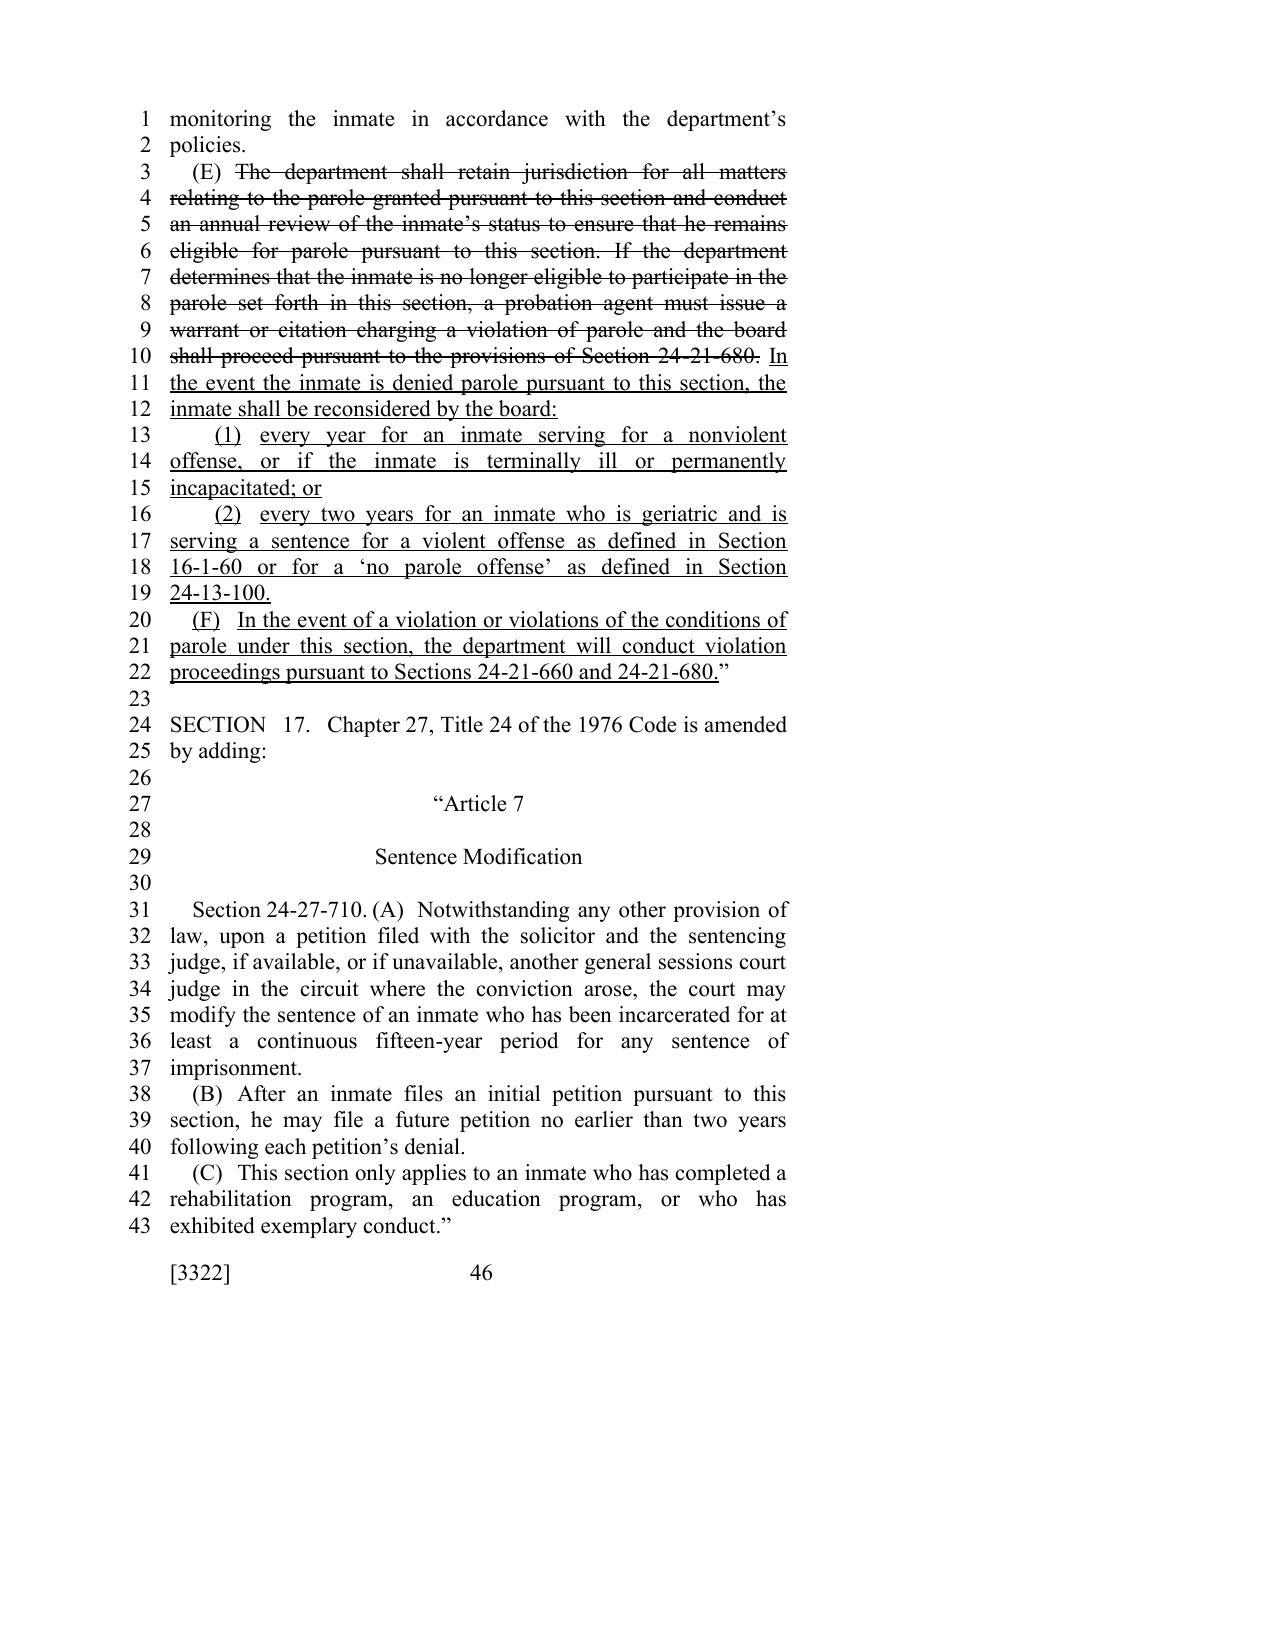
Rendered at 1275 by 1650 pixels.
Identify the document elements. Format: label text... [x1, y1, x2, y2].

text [169, 105, 787, 158]
text (2) every two years for an inmate who is geriatric and is serving a sentence for a violent offense as defined in Section 16-1-60 or for a ‘no parole offense’ as defined in Section 24-13-100. [169, 577, 787, 606]
text (1) every year for an inmate serving for a nonviolent offense, or if the inmate is terminally ill or permanently incapacitated; or [169, 471, 787, 500]
text (F) In the event of a violation or violations of the conditions of parole under this section, the department will conduct violation proceedings pursuant to Sections 24-21-660 and 24-21-680.” [169, 606, 787, 655]
text “Article 7 [169, 790, 787, 817]
text (2) every two years for an inmate who is geriatric and is serving a sentence for a violent offense as defined in Section 16-1-60 or for a ‘no parole offense’ as defined in Section 24-13-100. [169, 500, 787, 550]
text (2) every two years for an inmate who is geriatric and is serving a sentence for a violent offense as defined in Section 16-1-60 or for a ‘no parole offense’ as defined in Section 24-13-100. [169, 551, 787, 576]
text SECTION 17. Chapter 27, Title 24 of the 1976 Code is amended by adding: [169, 711, 787, 764]
text (C) This section only applies to an inmate who has completed a rehabilitation program, an education program, or who has exhibited exemplary conduct.” [169, 1159, 787, 1238]
text (B) After an inmate files an initial petition pursuant to this section, he may file a future petition no earlier than two years following each petition’s denial. [169, 1080, 787, 1159]
text Sentence Modification [169, 843, 787, 869]
text (F) In the event of a violation or violations of the conditions of parole under this section, the department will conduct violation proceedings pursuant to Sections 24-21-660 and 24-21-680.” [169, 656, 787, 685]
text Section 24-27-710. (A) Notwithstanding any other provision of law, upon a petition filed with the solicitor and the sentencing judge, if available, or if unavailable, another general sessions court judge in the circuit where the conviction arose, the court may modify the sentence of an inmate who has been incarcerated for at least a continuous fifteen-year period for any sentence of imprisonment. [169, 896, 787, 1080]
text (1) every year for an inmate serving for a nonviolent offense, or if the inmate is terminally ill or permanently incapacitated; or [169, 421, 787, 470]
